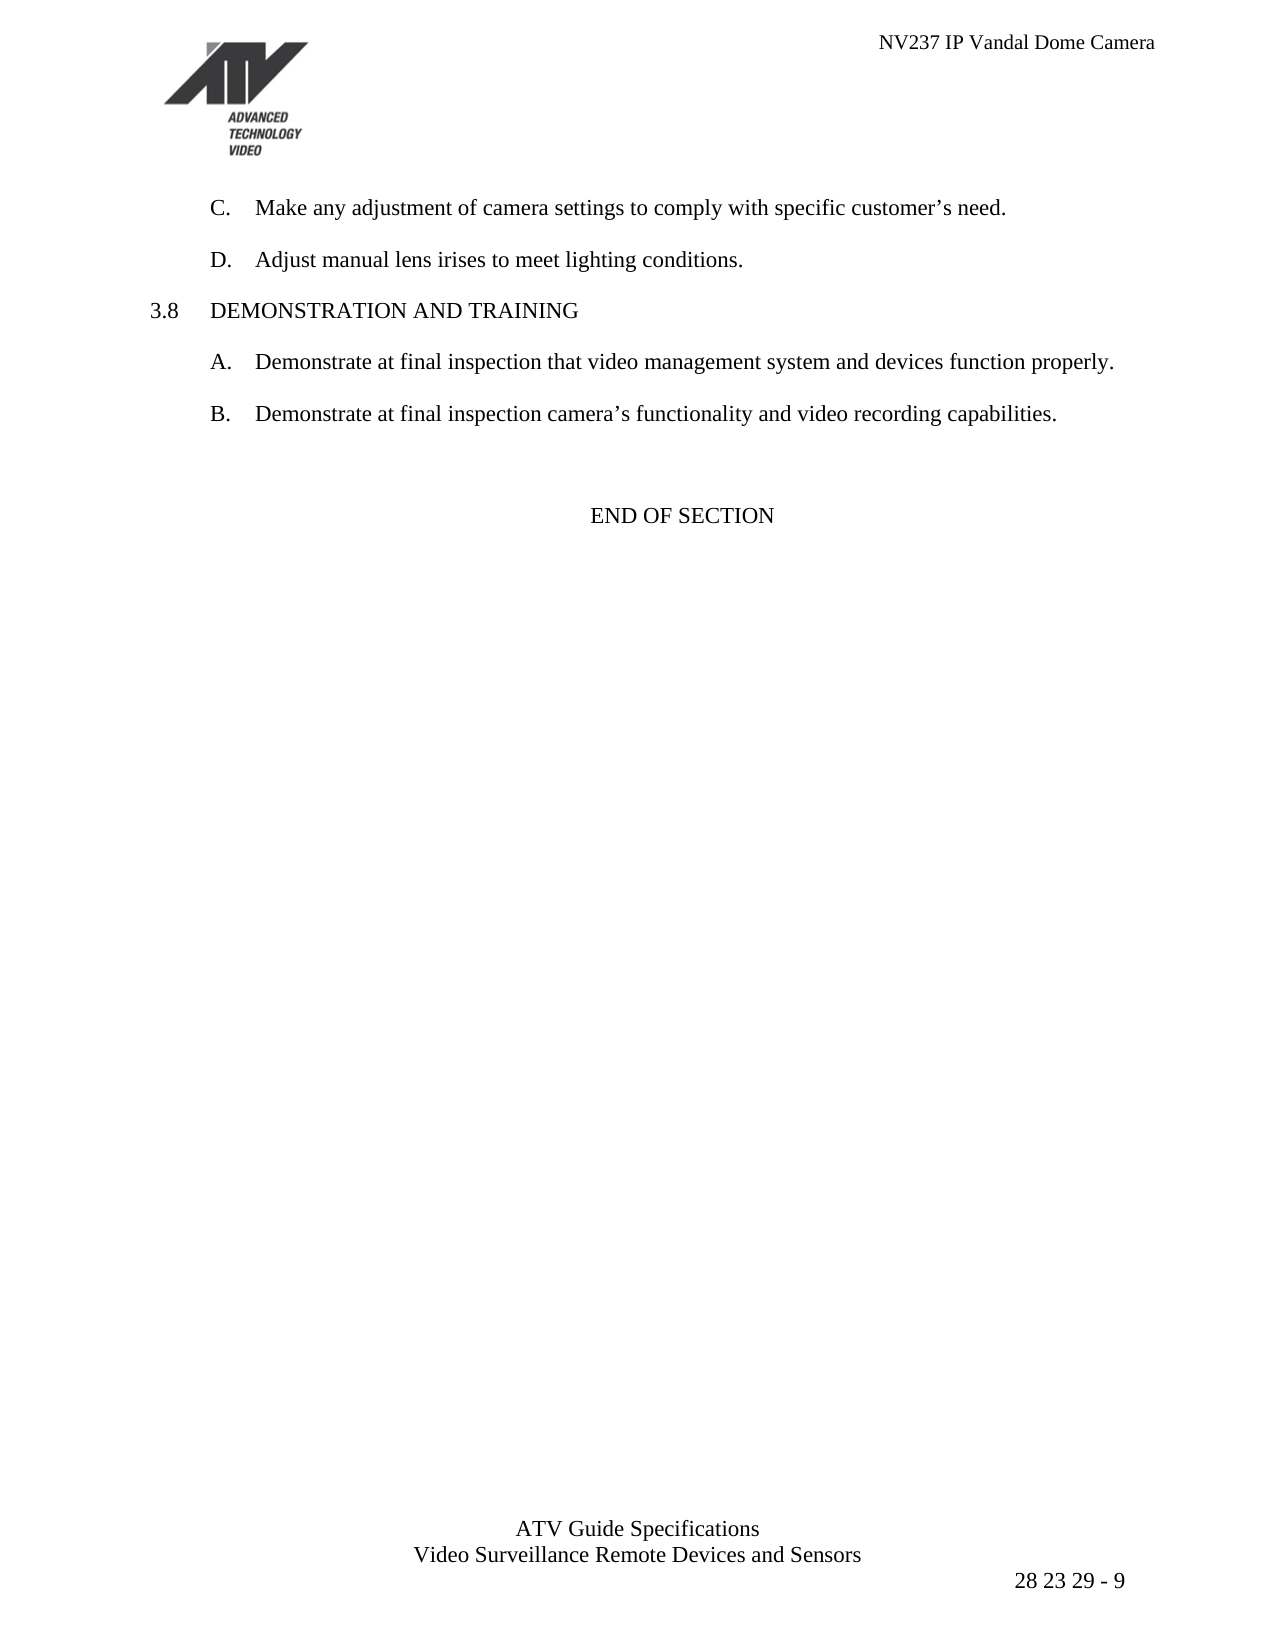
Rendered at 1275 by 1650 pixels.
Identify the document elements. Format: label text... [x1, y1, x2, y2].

list END OF SECTION [210, 502, 1155, 529]
picture [150, 30, 322, 168]
text DEMONSTRATION AND TRAINING [150, 297, 1155, 323]
text Demonstrate at final inspection camera’s functionality and video recording capabilities. [210, 400, 1155, 426]
text Make any adjustment of camera settings to comply with specific customer’s need. [210, 194, 1155, 221]
text Adjust manual lens irises to meet lighting conditions. [210, 246, 1155, 272]
text Demonstrate at final inspection that video management system and devices function properly. [210, 348, 1155, 375]
